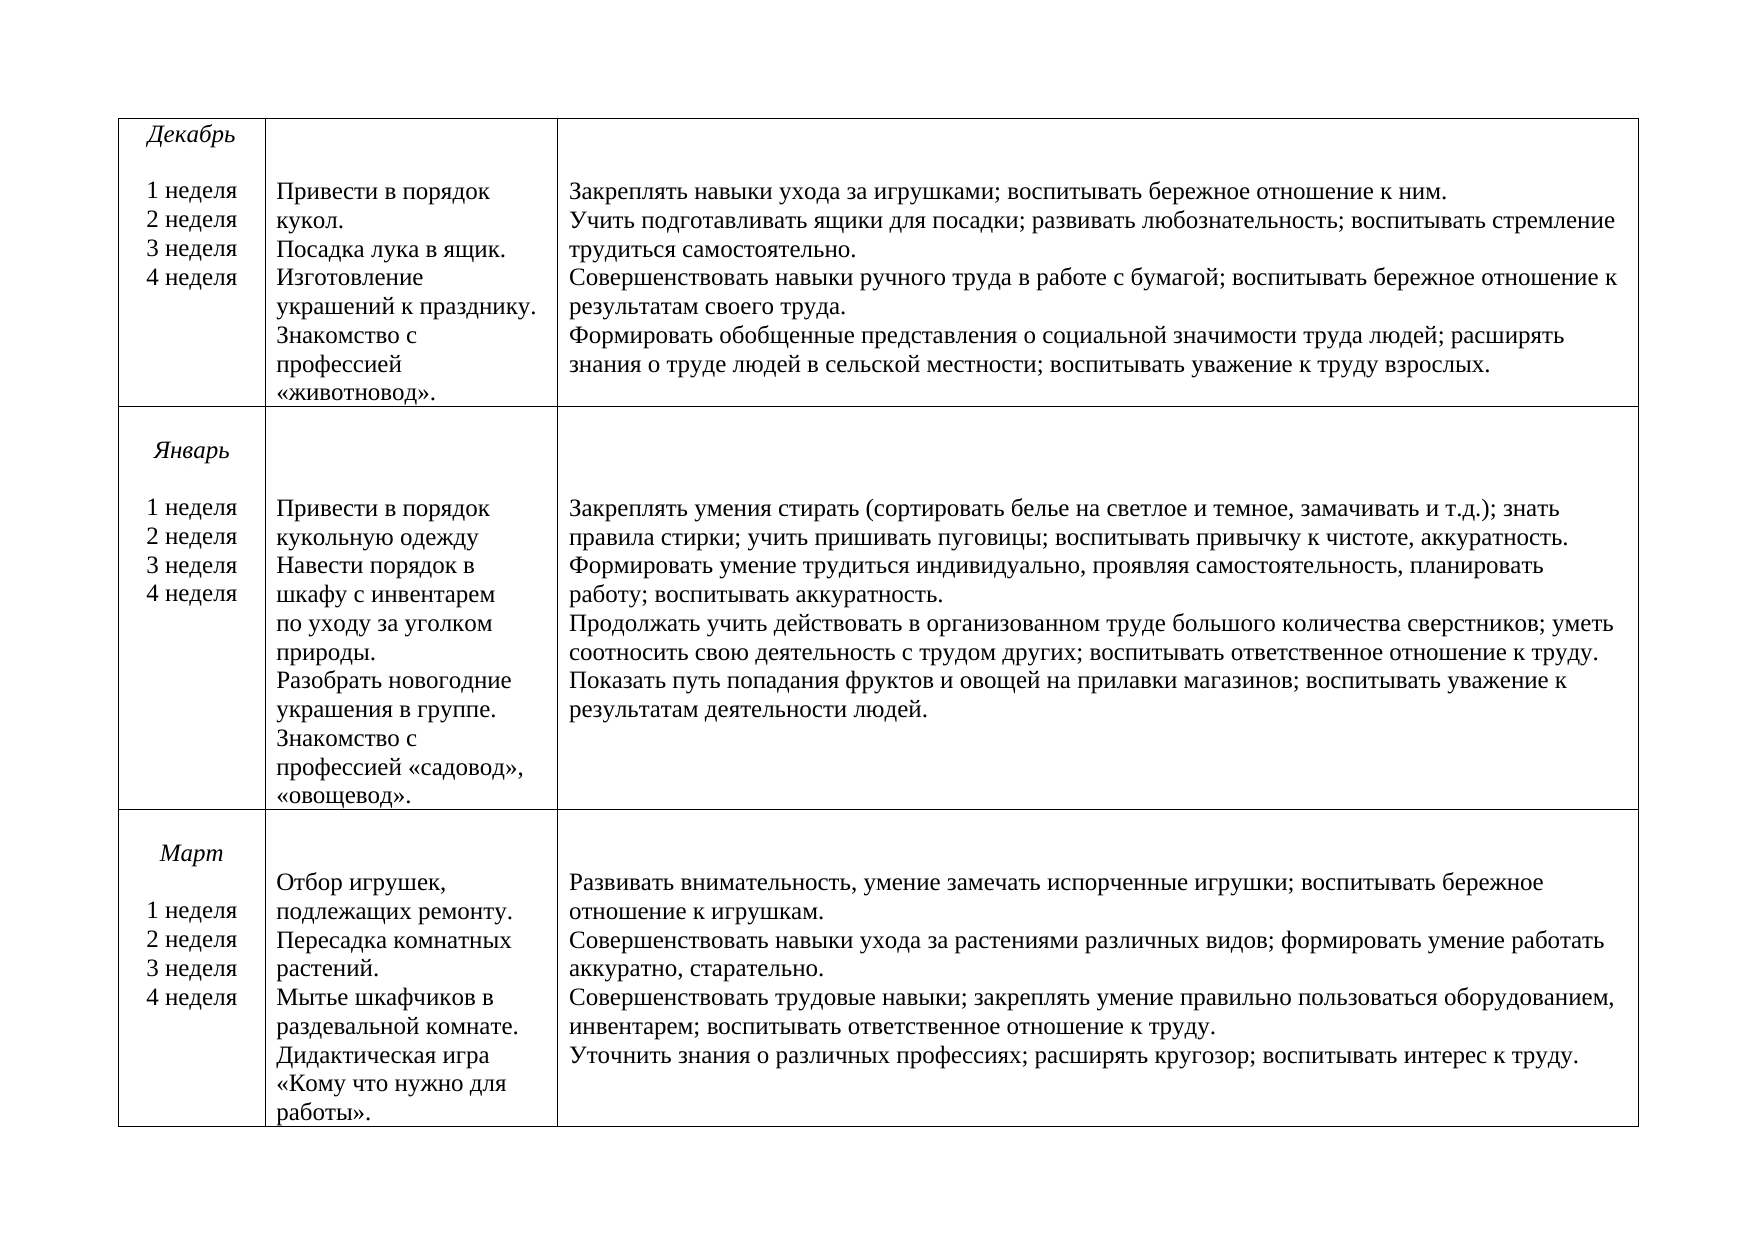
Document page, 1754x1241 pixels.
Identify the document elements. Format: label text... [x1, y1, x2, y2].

table_cell Привести в порядок кукол. Посадка лука в ящик. Изготовление украшений к празднику. Знакомство с профессией «животновод». [266, 119, 557, 406]
table_cell Март 1 неделя 2 неделя 3 неделя 4 неделя [119, 810, 265, 1126]
table_cell Привести в порядок кукольную одежду Навести порядок в шкафу с инвентарем по уходу за уголком природы. Разобрать новогодние украшения в группе. Знакомство с профессией «садовод», «овощевод». [266, 407, 557, 809]
table_cell Отбор игрушек, подлежащих ремонту. Пересадка комнатных растений. Мытье шкафчиков в раздевальной комнате. Дидактическая игра «Кому что нужно для работы». [266, 810, 557, 1126]
table_cell Закреплять умения стирать (сортировать белье на светлое и темное, замачивать и т.д.); знать правила стирки; учить пришивать пуговицы; воспитывать привычку к чистоте, аккуратность. Формировать умение трудиться индивидуально, проявляя самостоятельность, планировать работу; воспитывать аккуратность. Продолжать учить действовать в организованном труде большого количества сверстников; уметь соотносить свою деятельность с трудом других; воспитывать ответственное отношение к труду. Показать путь попадания фруктов и овощей на прилавки магазинов; воспитывать уважение к результатам деятельности людей. [558, 407, 1638, 809]
table_cell Декабрь 1 неделя 2 неделя 3 неделя 4 неделя [119, 119, 265, 406]
table_cell Январь 1 неделя 2 неделя 3 неделя 4 неделя [119, 407, 265, 809]
table_cell Закреплять навыки ухода за игрушками; воспитывать бережное отношение к ним. Учить подготавливать ящики для посадки; развивать любознательность; воспитывать стремление трудиться самостоятельно. Совершенствовать навыки ручного труда в работе с бумагой; воспитывать бережное отношение к результатам своего труда. Формировать обобщенные представления о социальной значимости труда людей; расширять знания о труде людей в сельской местности; воспитывать уважение к труду взрослых. [558, 119, 1638, 406]
table_cell Развивать внимательность, умение замечать испорченные игрушки; воспитывать бережное отношение к игрушкам. Совершенствовать навыки ухода за растениями различных видов; формировать умение работать аккуратно, старательно. Совершенствовать трудовые навыки; закреплять умение правильно пользоваться оборудованием, инвентарем; воспитывать ответственное отношение к труду. Уточнить знания о различных профессиях; расширять кругозор; воспитывать интерес к труду. [558, 810, 1638, 1126]
